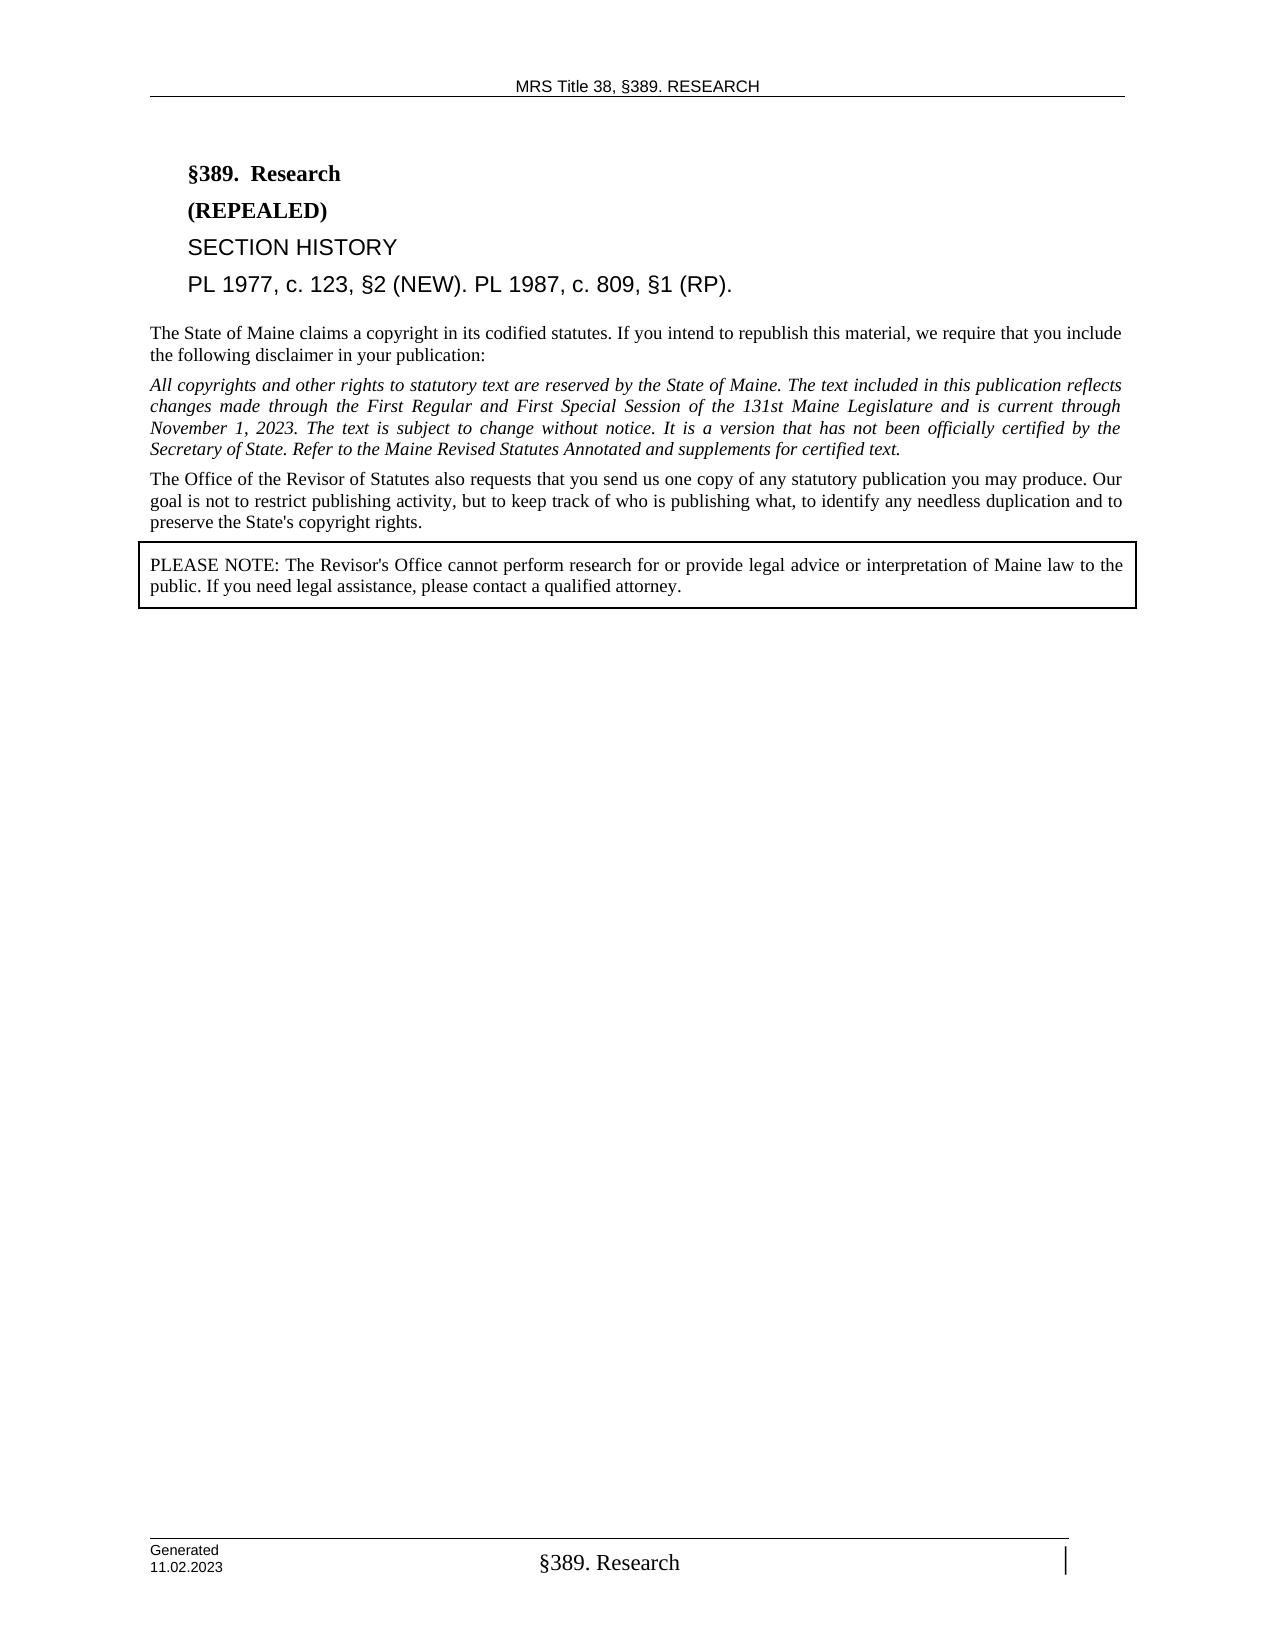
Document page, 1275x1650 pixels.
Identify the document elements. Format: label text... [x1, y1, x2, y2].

text The Office of the Revisor of Statutes also requests that you send us one copy of any statutory publication you may produce. Our goal is not to restrict publishing activity, but to keep track of who is publishing what, to identify any needless duplication and to preserve the State's copyright rights. [150, 468, 1125, 533]
text The State of Maine claims a copyright in its codified statutes. If you intend to republish this material, we require that you include the following disclaimer in your publication: [150, 322, 1125, 365]
text All copyrights and other rights to statutory text are reserved by the State of Maine. The text included in this publication reflects changes made through the First Regular and First Special Session of the 131st Maine Legislature and is current through November 1, 2023 . The text is subject to change without notice. It is a version that has not been officially certified by the Secretary of State. Refer to the Maine Revised Statutes Annotated and supplements for certified text. [150, 373, 1125, 460]
text (REPEALED) [187, 197, 1125, 223]
text SECTION HISTORY [187, 234, 1125, 260]
text PL 1977, c. 123, §2 (NEW). PL 1987, c. 809, §1 (RP). [187, 271, 1125, 297]
text PLEASE NOTE: The Revisor's Office cannot perform research for or provide legal advice or interpretation of Maine law to the public. If you need legal assistance, please contact a qualified attorney. [140, 543, 1135, 607]
text §389. Research [187, 160, 1125, 187]
